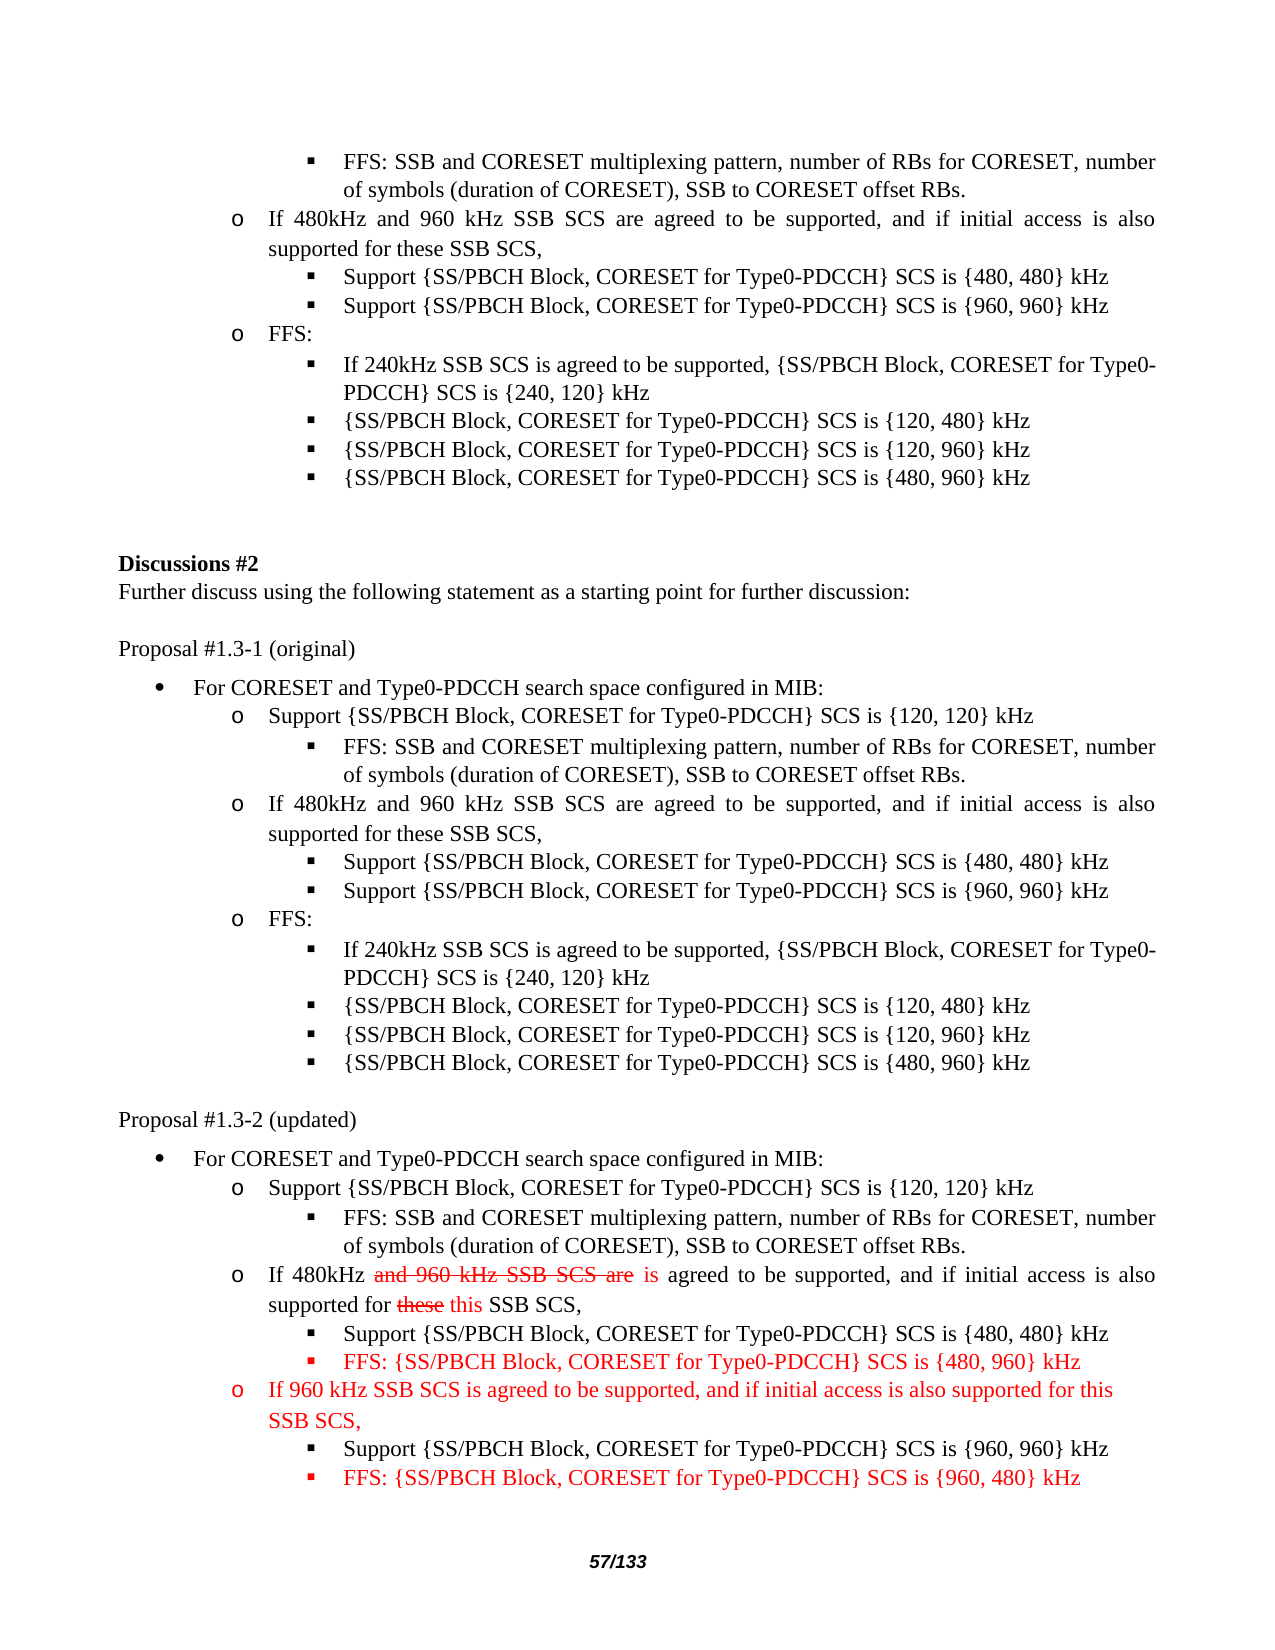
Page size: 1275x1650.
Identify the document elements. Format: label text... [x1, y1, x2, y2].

list Support {SS/PBCH Block, CORESET for Type0-PDCCH} SCS is {960, 960} kHz [306, 1435, 1157, 1462]
list If 960 kHz SSB SCS is agreed to be supported, and if initial access is also supported for this SSB SCS, [231, 1376, 1157, 1433]
list Support {SS/PBCH Block, CORESET for Type0-PDCCH} SCS is {480, 480} kHz [306, 848, 1157, 875]
list FFS: SSB and CORESET multiplexing pattern, number of RBs for CORESET, number of symbols (duration of CORESET), SSB to CORESET offset RBs. [306, 733, 1157, 787]
list {SS/PBCH Block, CORESET for Type0-PDCCH} SCS is {480, 960} kHz [306, 1049, 1157, 1076]
list FFS: [231, 320, 1157, 348]
list Support {SS/PBCH Block, CORESET for Type0-PDCCH} SCS is {960, 960} kHz [306, 877, 1157, 903]
list FFS: {SS/PBCH Block, CORESET for Type0-PDCCH} SCS is {960, 480} kHz [306, 1464, 1157, 1490]
list Support {SS/PBCH Block, CORESET for Type0-PDCCH} SCS is {120, 120} kHz [231, 1173, 1157, 1202]
list {SS/PBCH Block, CORESET for Type0-PDCCH} SCS is {120, 480} kHz [306, 407, 1157, 434]
list If 480kHz and 960 kHz SSB SCS are agreed to be supported, and if initial access is also supported for these SSB SCS, [231, 789, 1157, 846]
list FFS: [231, 905, 1157, 933]
list FFS: SSB and CORESET multiplexing pattern, number of RBs for CORESET, number of symbols (duration of CORESET), SSB to CORESET offset RBs. [306, 148, 1157, 202]
list FFS: SSB and CORESET multiplexing pattern, number of RBs for CORESET, number of symbols (duration of CORESET), SSB to CORESET offset RBs. [306, 1204, 1157, 1259]
list Support {SS/PBCH Block, CORESET for Type0-PDCCH} SCS is {120, 120} kHz [231, 702, 1157, 731]
list For CORESET and Type0-PDCCH search space configured in MIB: [156, 1145, 1157, 1171]
list If 480kHz and 960 kHz SSB SCS are is agreed to be supported, and if initial access is also supported for these this SSB SCS, [231, 1261, 1157, 1317]
list If 240kHz SSB SCS is agreed to be supported, {SS/PBCH Block, CORESET for Type0-PDCCH} SCS is {240, 120} kHz [306, 351, 1157, 405]
list Support {SS/PBCH Block, CORESET for Type0-PDCCH} SCS is {480, 480} kHz [306, 263, 1157, 290]
text Discussions #2 [118, 550, 1157, 576]
list {SS/PBCH Block, CORESET for Type0-PDCCH} SCS is {120, 960} kHz [306, 1021, 1157, 1047]
list For CORESET and Type0-PDCCH search space configured in MIB: [156, 674, 1157, 700]
list {SS/PBCH Block, CORESET for Type0-PDCCH} SCS is {120, 480} kHz [306, 992, 1157, 1019]
list If 480kHz and 960 kHz SSB SCS are agreed to be supported, and if initial access is also supported for these SSB SCS, [231, 204, 1157, 261]
list Support {SS/PBCH Block, CORESET for Type0-PDCCH} SCS is {960, 960} kHz [306, 292, 1157, 318]
list {SS/PBCH Block, CORESET for Type0-PDCCH} SCS is {480, 960} kHz [306, 464, 1157, 491]
subtitle Proposal #1.3-1 (original) [118, 635, 1157, 661]
subtitle Proposal #1.3-2 (updated) [118, 1106, 1157, 1133]
list {SS/PBCH Block, CORESET for Type0-PDCCH} SCS is {120, 960} kHz [306, 436, 1157, 462]
text Further discuss using the following statement as a starting point for further discussion: [118, 578, 1157, 604]
list FFS: {SS/PBCH Block, CORESET for Type0-PDCCH} SCS is {480, 960} kHz [306, 1348, 1157, 1374]
list Support {SS/PBCH Block, CORESET for Type0-PDCCH} SCS is {480, 480} kHz [306, 1319, 1157, 1346]
list If 240kHz SSB SCS is agreed to be supported, {SS/PBCH Block, CORESET for Type0-PDCCH} SCS is {240, 120} kHz [306, 936, 1157, 990]
